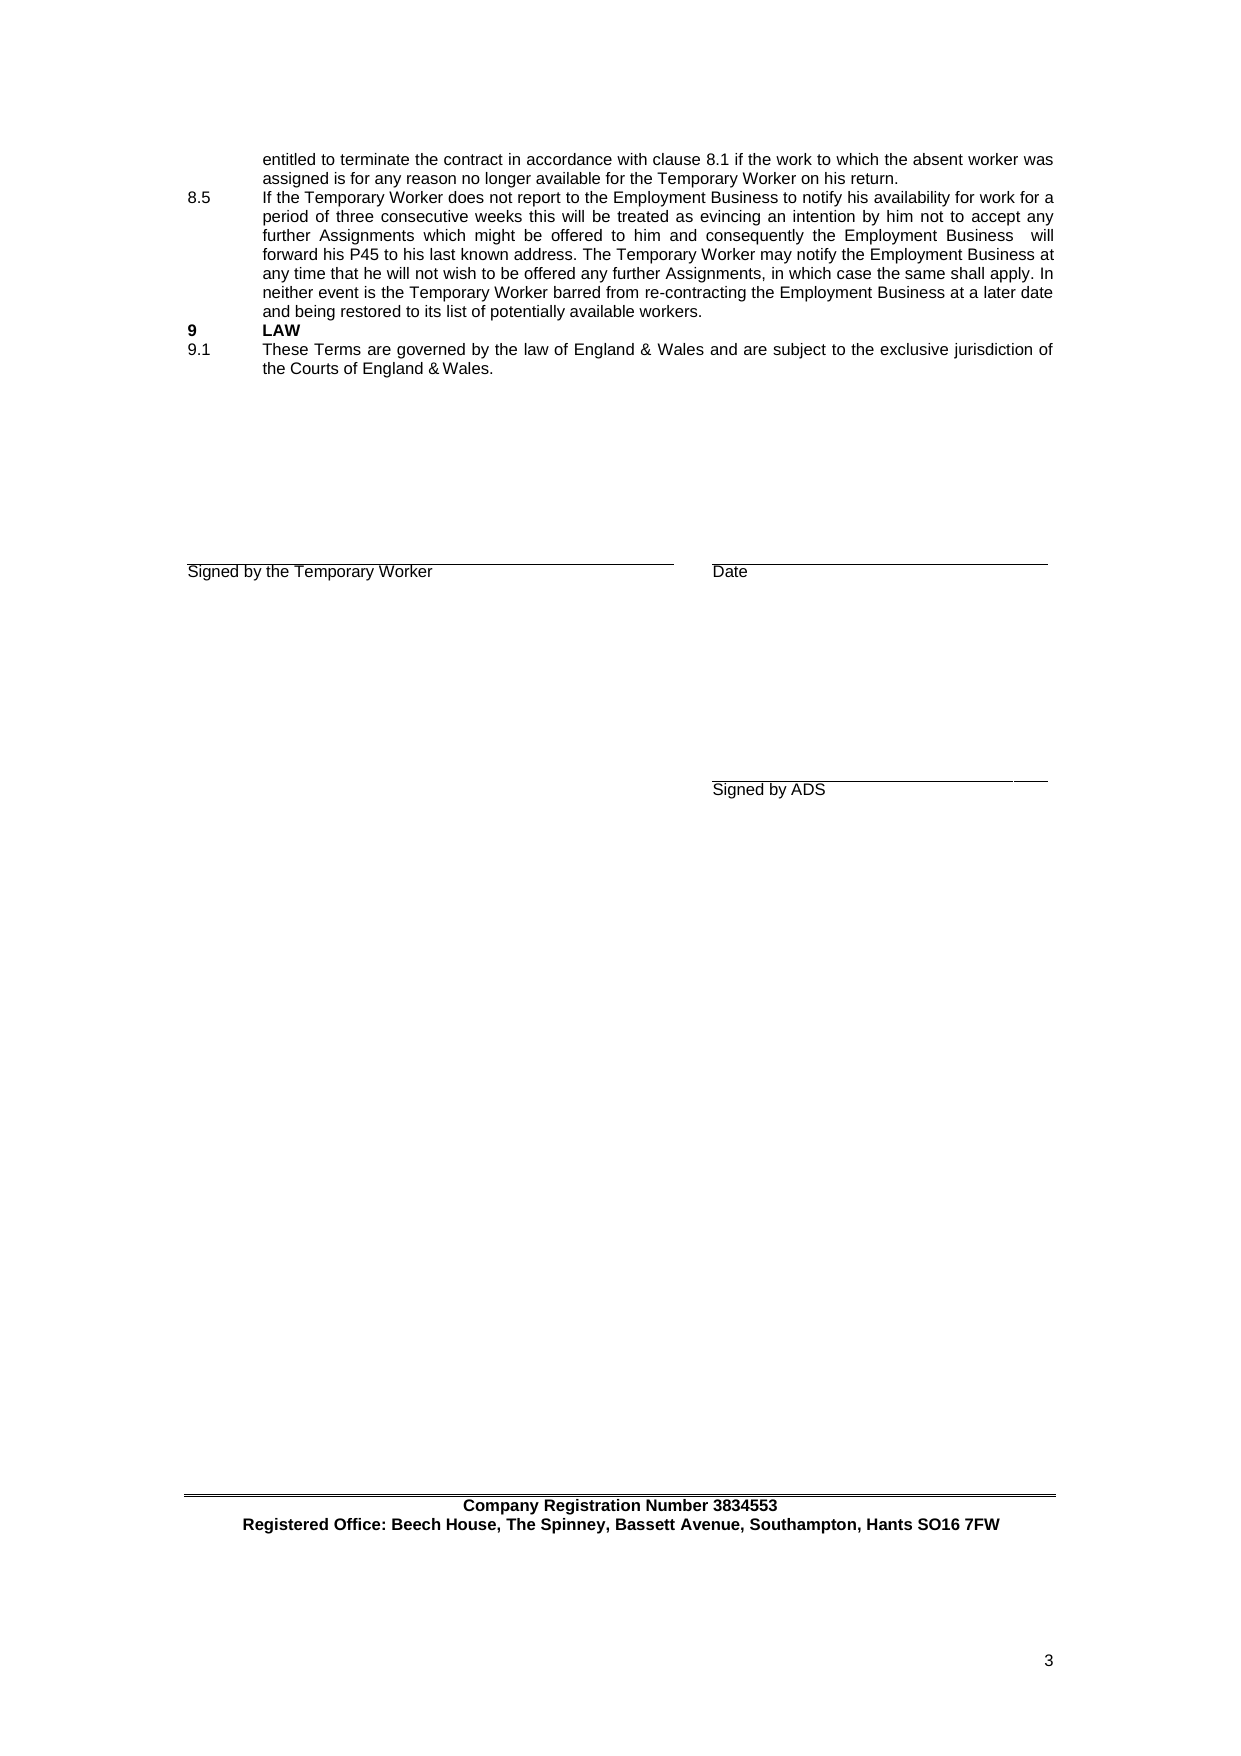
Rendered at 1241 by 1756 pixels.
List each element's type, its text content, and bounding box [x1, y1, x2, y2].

text Registered Office: Beech House, The Spinney, Bassett Avenue, Southampton, Hants SO16 7FW [242, 1515, 1154, 1534]
text Signed by ADS [712, 779, 1154, 798]
text 3 [1044, 1650, 1154, 1669]
text 8.5 If the Temporary Worker does not report to the Employment Business to notify his availability for work for a period of three consecutive weeks this will be treated as evincing an intention by him not to accept any further Assignments which might be offered to him and consequently the Employment Business will forward his P45 to his last known address. The Temporary Worker may notify the Employment Business at any time that he will not wish to be offered any further Assignments, in which case the same shall apply. In neither event is the Temporary Worker barred from re-contracting the Employment Business at a later date and being restored to its list of potentially available workers. [187, 188, 1058, 321]
text 9 LAW [187, 321, 1154, 340]
text 9.1 These Terms are governed by the law of England & Wales and are subject to the exclusive jurisdiction of the Courts of England &Wales. [187, 340, 1057, 378]
text Signed by the Temporary Worker Date [187, 562, 1154, 581]
text entitled to terminate the contract in accordance with clause 8.1 if the work to which the absent worker was assigned is for any reason no longer available for the Temporary Worker on his return. [262, 149, 1057, 188]
text Company Registration Number 3834553 [463, 1495, 1154, 1514]
